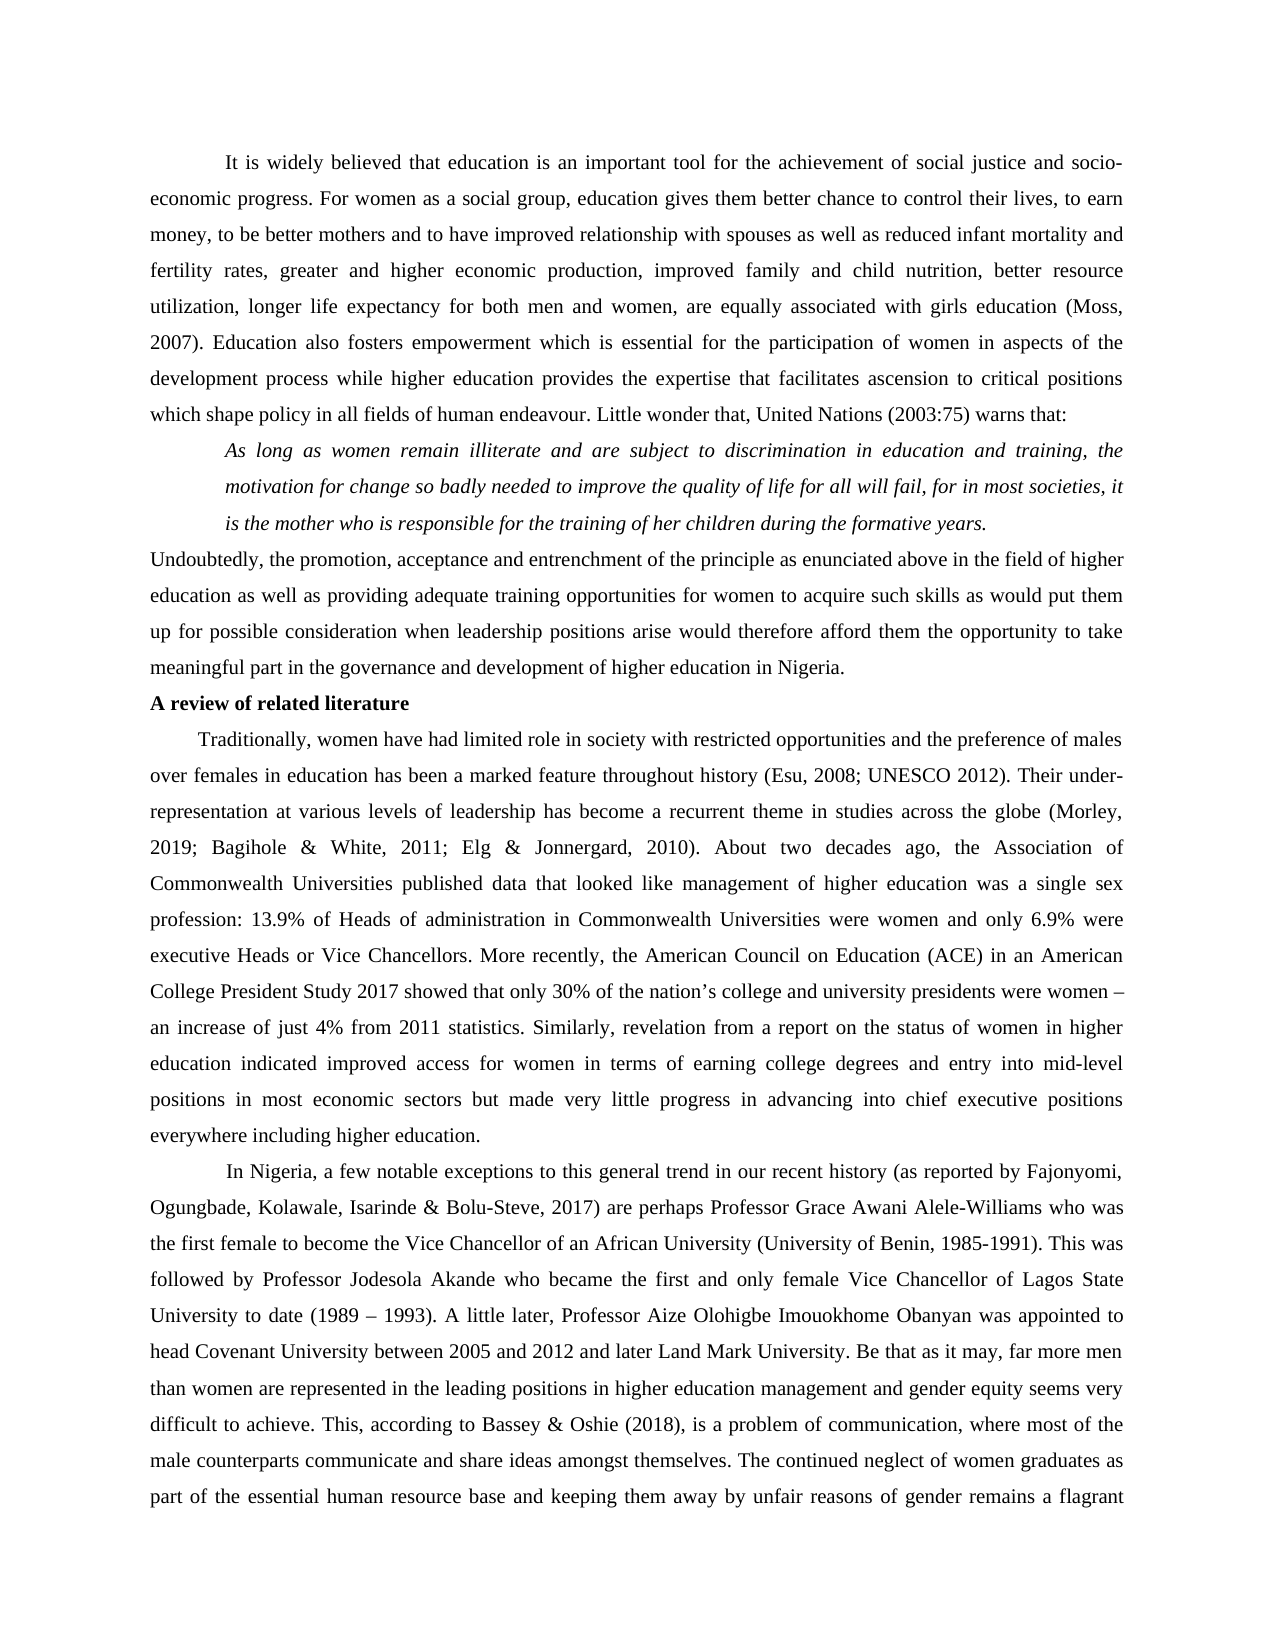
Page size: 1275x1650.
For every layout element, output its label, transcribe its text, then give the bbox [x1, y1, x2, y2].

text A review of related literature [150, 691, 1125, 715]
text Undoubtedly, the promotion, acceptance and entrenchment of the principle as enunciated above in the field of higher education as well as providing adequate training opportunities for women to acquire such skills as would put them up for possible consideration when leadership positions arise would therefore afford them the opportunity to take meaningful part in the governance and development of higher education in Nigeria. [150, 546, 1125, 679]
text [150, 1159, 1125, 1508]
text It is widely believed that education is an important tool for the achievement of social justice and socio-economic progress. For women as a social group, education gives them better chance to control their lives, to earn money, to be better mothers and to have improved relationship with spouses as well as reduced infant mortality and fertility rates, greater and higher economic production, improved family and child nutrition, better resource utilization, longer life expectancy for both men and women, are equally associated with girls education (Moss, 2007). Education also fosters empowerment which is essential for the participation of women in aspects of the development process while higher education provides the expertise that facilitates ascension to critical positions which shape policy in all fields of human endeavour. Little wonder that, United Nations (2003:75) warns that: [150, 150, 1125, 426]
text Traditionally, women have had limited role in society with restricted opportunities and the preference of males over females in education has been a marked feature throughout history (Esu, 2008; UNESCO 2012). Their under-representation at various levels of leadership has become a recurrent theme in studies across the globe (Morley, 2019; Bagihole & White, 2011; Elg & Jonnergard, 2010). About two decades ago, the Association of Commonwealth Universities published data that looked like management of higher education was a single sex profession: 13.9% of Heads of administration in Commonwealth Universities were women and only 6.9% were executive Heads or Vice Chancellors. More recently, the American Council on Education (ACE) in an American College President Study 2017 showed that only 30% of the nation’s college and university presidents were women – an increase of just 4% from 2011 statistics. Similarly, revelation from a report on the status of women in higher education indicated improved access for women in terms of earning college degrees and entry into mid-level positions in most economic sectors but made very little progress in advancing into chief executive positions everywhere including higher education. [150, 727, 1125, 1147]
text As long as women remain illiterate and are subject to discrimination in education and training, the motivation for change so badly needed to improve the quality of life for all will fail, for in most societies, it is the mother who is responsible for the training of her children during the formative years. [225, 438, 1125, 534]
